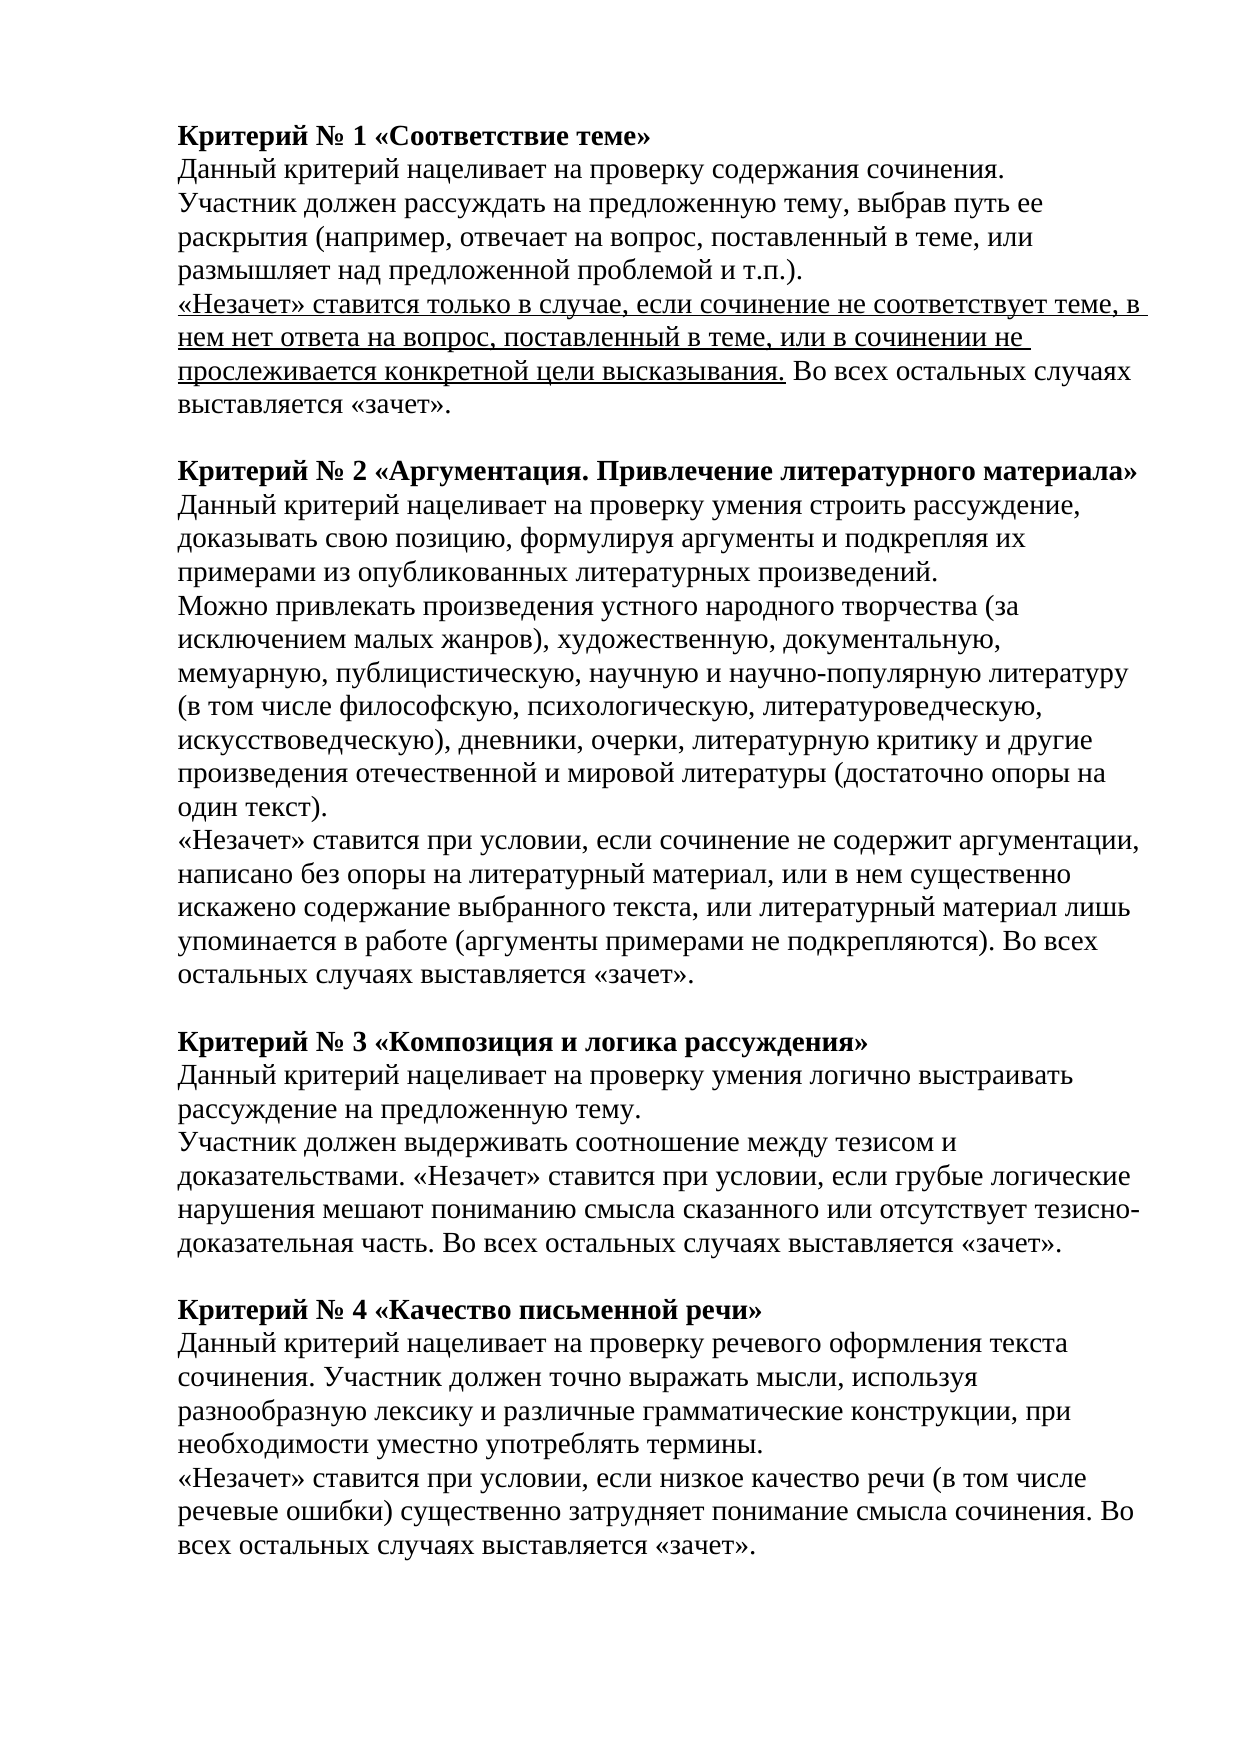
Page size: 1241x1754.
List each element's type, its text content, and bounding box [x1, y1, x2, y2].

text Данный критерий нацеливает на проверку умения логично выстраивать рассуждение на предложенную тему. [177, 1057, 1152, 1124]
text Данный критерий нацеливает на проверку речевого оформления текста сочинения. Участник должен точно выражать мысли, используя разнообразную лексику и различные грамматические конструкции, при необходимости уместно употреблять термины. [177, 1326, 1152, 1460]
text «Незачет» ставится при условии, если низкое качество речи (в том числе речевые ошибки) существенно затрудняет понимание смысла сочинения. Во всех остальных случаях выставляется «зачет». [177, 1460, 1152, 1560]
text Критерий № 4 «Качество письменной речи» [177, 1292, 1152, 1326]
text «Незачет» ставится при условии, если сочинение не содержит аргументации, написано без опоры на литературный материал, или в нем существенно искажено содержание выбранного текста, или литературный материал лишь упоминается в работе (аргументы примерами не подкрепляются). Во всех остальных случаях выставляется «зачет». [177, 822, 1152, 990]
text Участник должен рассуждать на предложенную тему, выбрав путь ее раскрытия (например, отвечает на вопрос, поставленный в теме, или размышляет над предложенной проблемой и т.п.). [177, 185, 1152, 286]
text Критерий № 3 «Композиция и логика рассуждения» [177, 1024, 1152, 1057]
text Критерий № 1 «Соответствие теме» [177, 118, 1152, 152]
text Данный критерий нацеливает на проверку содержания сочинения. [177, 152, 1152, 185]
text Данный критерий нацеливает на проверку умения строить рассуждение, доказывать свою позицию, формулируя аргументы и подкрепляя их примерами из опубликованных литературных произведений. [177, 487, 1152, 588]
text Можно привлекать произведения устного народного творчества (за исключением малых жанров), художественную, документальную, мемуарную, публицистическую, научную и научно-популярную литературу (в том числе философскую, психологическую, литературоведческую, искусствоведческую), дневники, очерки, литературную критику и другие произведения отечественной и мировой литературы (достаточно опоры на один текст). [177, 588, 1152, 822]
text Критерий № 2 «Аргументация. Привлечение литературного материала» [177, 453, 1152, 487]
text «Незачет» ставится только в случае, если сочинение не соответствует теме, в нем нет ответа на вопрос, поставленный в теме, или в сочинении не прослеживается конкретной цели высказывания. Во всех остальных случаях выставляется «зачет». [177, 286, 1152, 420]
text Участник должен выдерживать соотношение между тезисом и доказательствами. «Незачет» ставится при условии, если грубые логические нарушения мешают пониманию смысла сказанного или отсутствует тезисно-доказательная часть. Во всех остальных случаях выставляется «зачет». [177, 1124, 1152, 1258]
